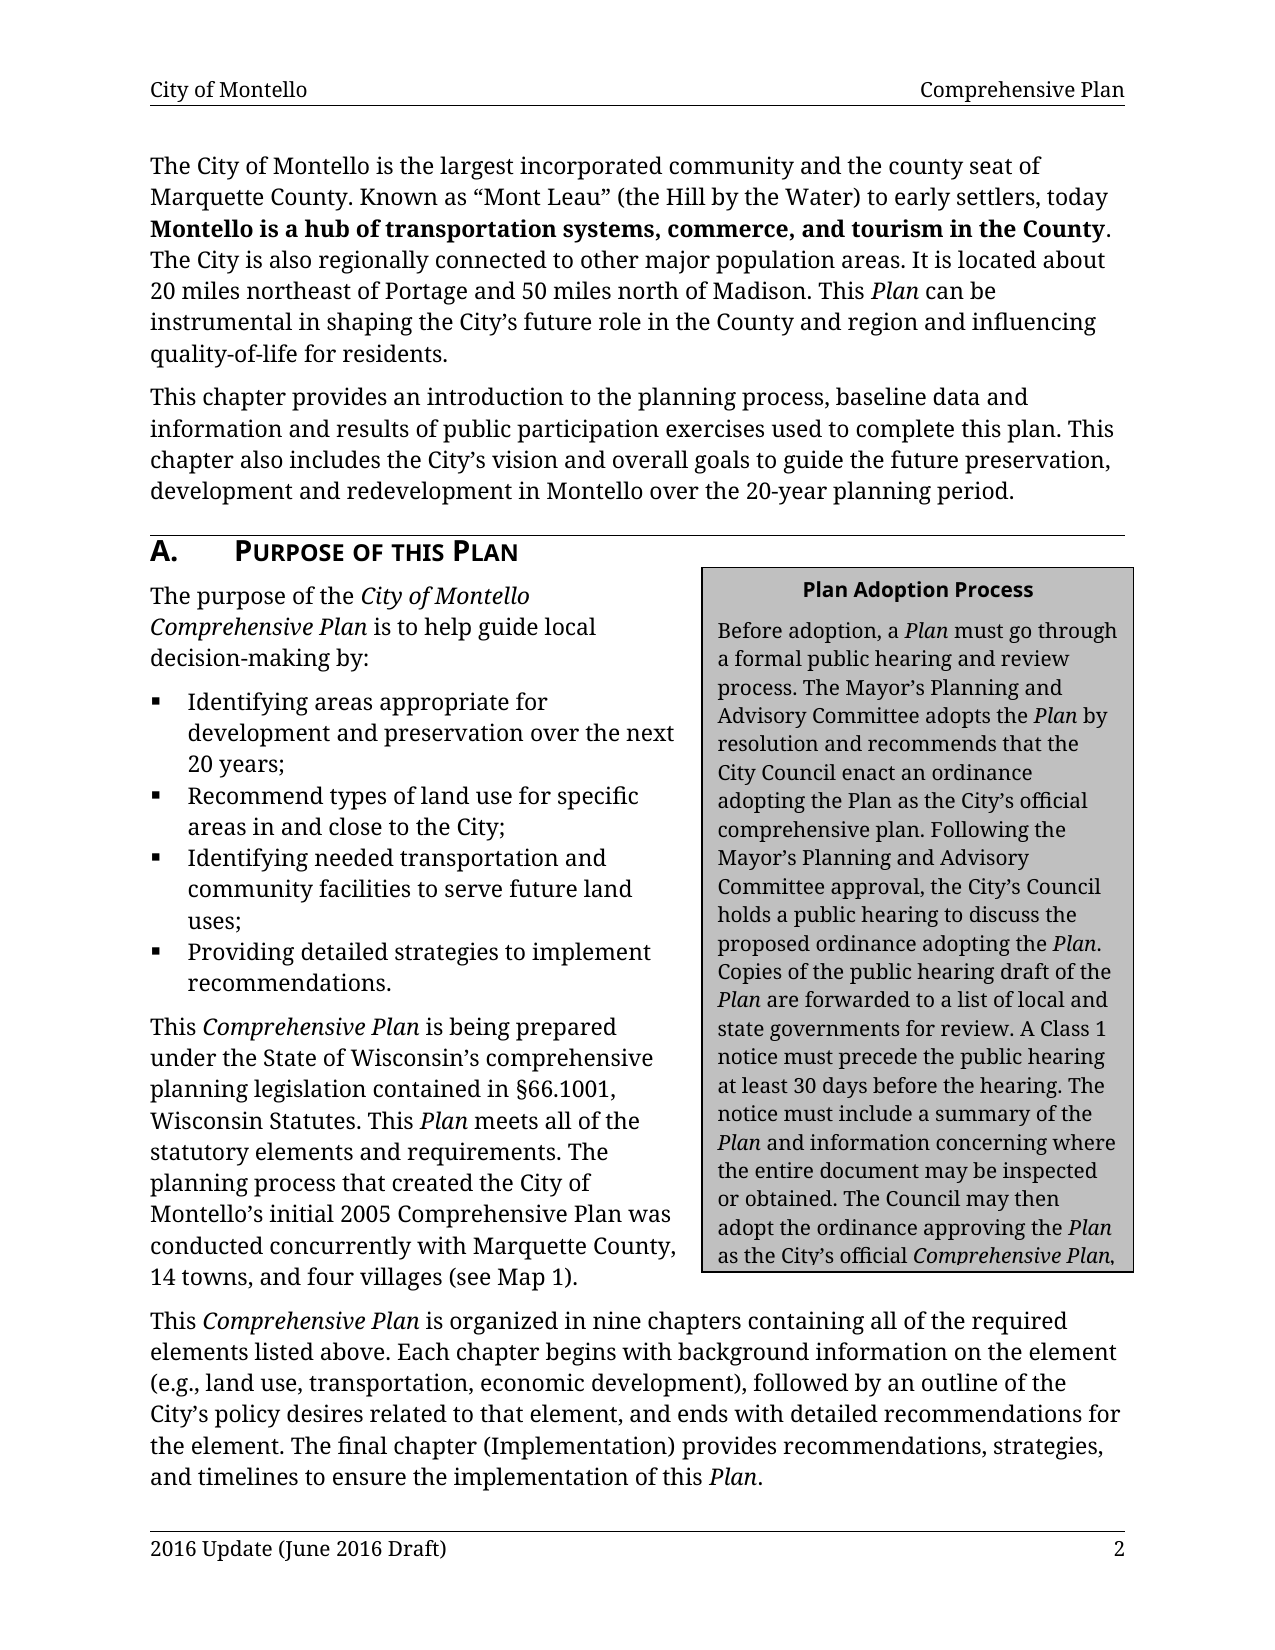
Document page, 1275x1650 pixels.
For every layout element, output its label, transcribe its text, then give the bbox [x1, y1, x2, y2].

list Recommend types of land use for specific areas in and close to the City; [150, 780, 701, 842]
list Providing detailed strategies to implement recommendations. [150, 936, 701, 998]
text The City of Montello is the largest incorporated community and the county seat of Marquette County. Known as “Mont Leau” (the Hill by the Water) to early settlers, today Montello is a hub of transportation systems, commerce, and tourism in the County. The City is also regionally connected to other major population areas. It is located about 20 miles northeast of Portage and 50 miles north of Madison. This Plan can be instrumental in shaping the City’s future role in the County and region and influencing quality-of-life for residents. [150, 150, 1125, 369]
text The purpose of the City of Montello Comprehensive Plan is to help guide local decision-making by: [150, 580, 701, 673]
text This Comprehensive Plan is organized in nine chapters containing all of the required elements listed above. Each chapter begins with background information on the element (e.g., land use, transportation, economic development), followed by an outline of the City’s policy desires related to that element, and ends with detailed recommendations for the element. The final chapter (Implementation) provides recommendations, strategies, and timelines to ensure the implementation of this Plan. [150, 1305, 1125, 1492]
list Identifying needed transportation and community facilities to serve future land uses; [150, 842, 701, 936]
subtitle Purpose of this Plan [150, 536, 1125, 567]
text This chapter provides an introduction to the planning process, baseline data and information and results of public participation exercises used to complete this plan. This chapter also includes the City’s vision and overall goals to guide the future preservation, development and redevelopment in Montello over the 20-year planning period. [150, 381, 1125, 506]
list Identifying areas appropriate for development and preservation over the next 20 years; [150, 686, 701, 780]
text This Comprehensive Plan is being prepared under the State of Wisconsin’s comprehensive planning legislation contained in §66.1001, Wisconsin Statutes. This Plan meets all of the statutory elements and requirements. The planning process that created the City of Montello’s initial 2005 Comprehensive Plan was conducted concurrently with Marquette County, 14 towns, and four villages (see Map 1). [150, 1011, 1125, 1292]
